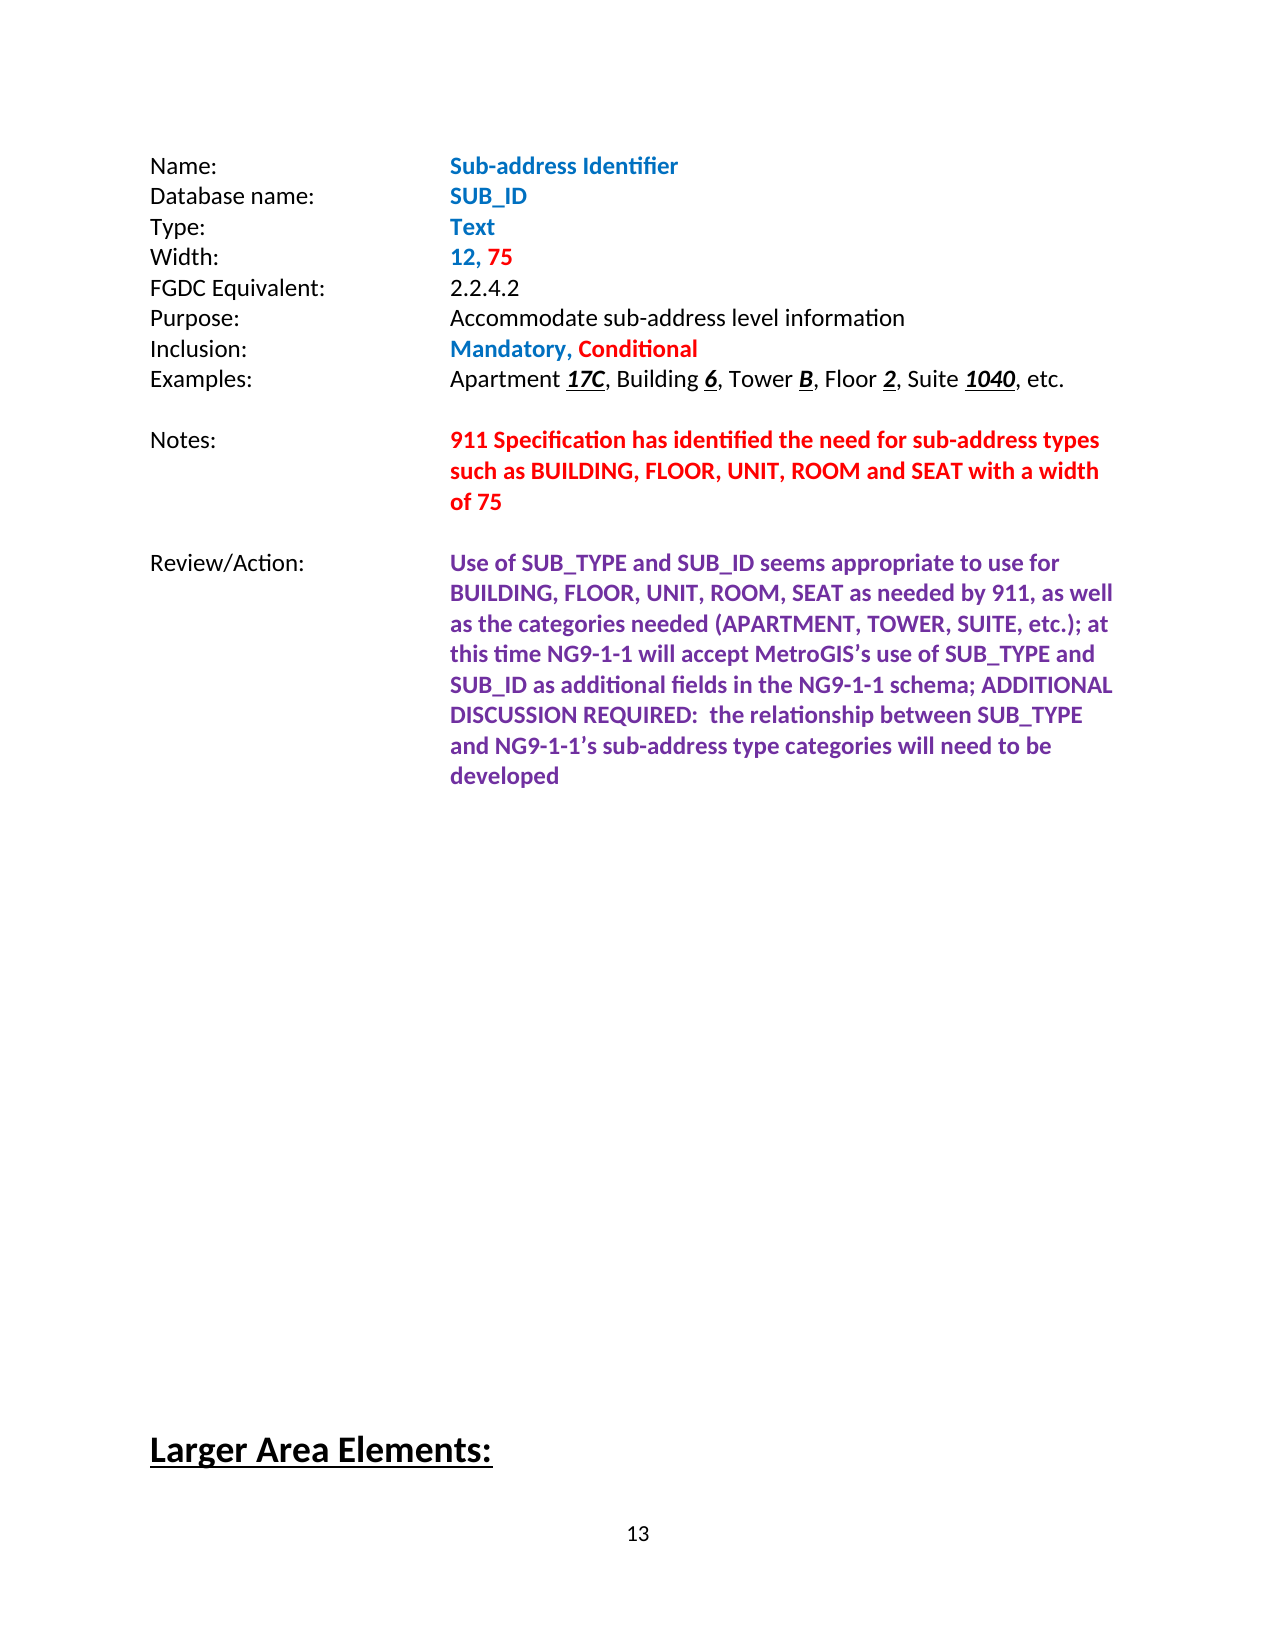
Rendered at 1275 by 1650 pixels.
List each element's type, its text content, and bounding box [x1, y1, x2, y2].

text Purpose: Accommodate sub-address level information [150, 303, 1125, 333]
text Inclusion: Mandatory, Conditional [150, 333, 1125, 364]
text Review/Action: Use of SUB_TYPE and SUB_ID seems appropriate to use for BUILDING, FLOOR, UNIT, ROOM, SEAT as needed by 911, as well as the categories needed (APARTMENT, TOWER, SUITE, etc.); at this time NG9-1-1 will accept MetroGIS’s use of SUB_TYPE and SUB_ID as additional fields in the NG9-1-1 schema; ADDITIONAL DISCUSSION REQUIRED: the relationship between SUB_TYPE and NG9-1-1’s sub-address type categories will need to be developed [150, 547, 1125, 791]
text Notes: 911 Specification has identified the need for sub-address types such as BUILDING, FLOOR, UNIT, ROOM and SEAT with a width of 75 [150, 425, 1125, 516]
text Width: 12, 75 [150, 242, 1125, 272]
text Type: Text [150, 211, 1125, 242]
text Database name: SUB_ID [150, 181, 1125, 211]
text Larger Area Elements: [150, 1426, 1125, 1472]
text Name: Sub-address Identifier [150, 150, 1125, 181]
text Examples: Apartment 17C, Building 6, Tower B, Floor 2, Suite 1040, etc. [150, 364, 1125, 394]
text FGDC Equivalent: 2.2.4.2 [150, 272, 1125, 303]
